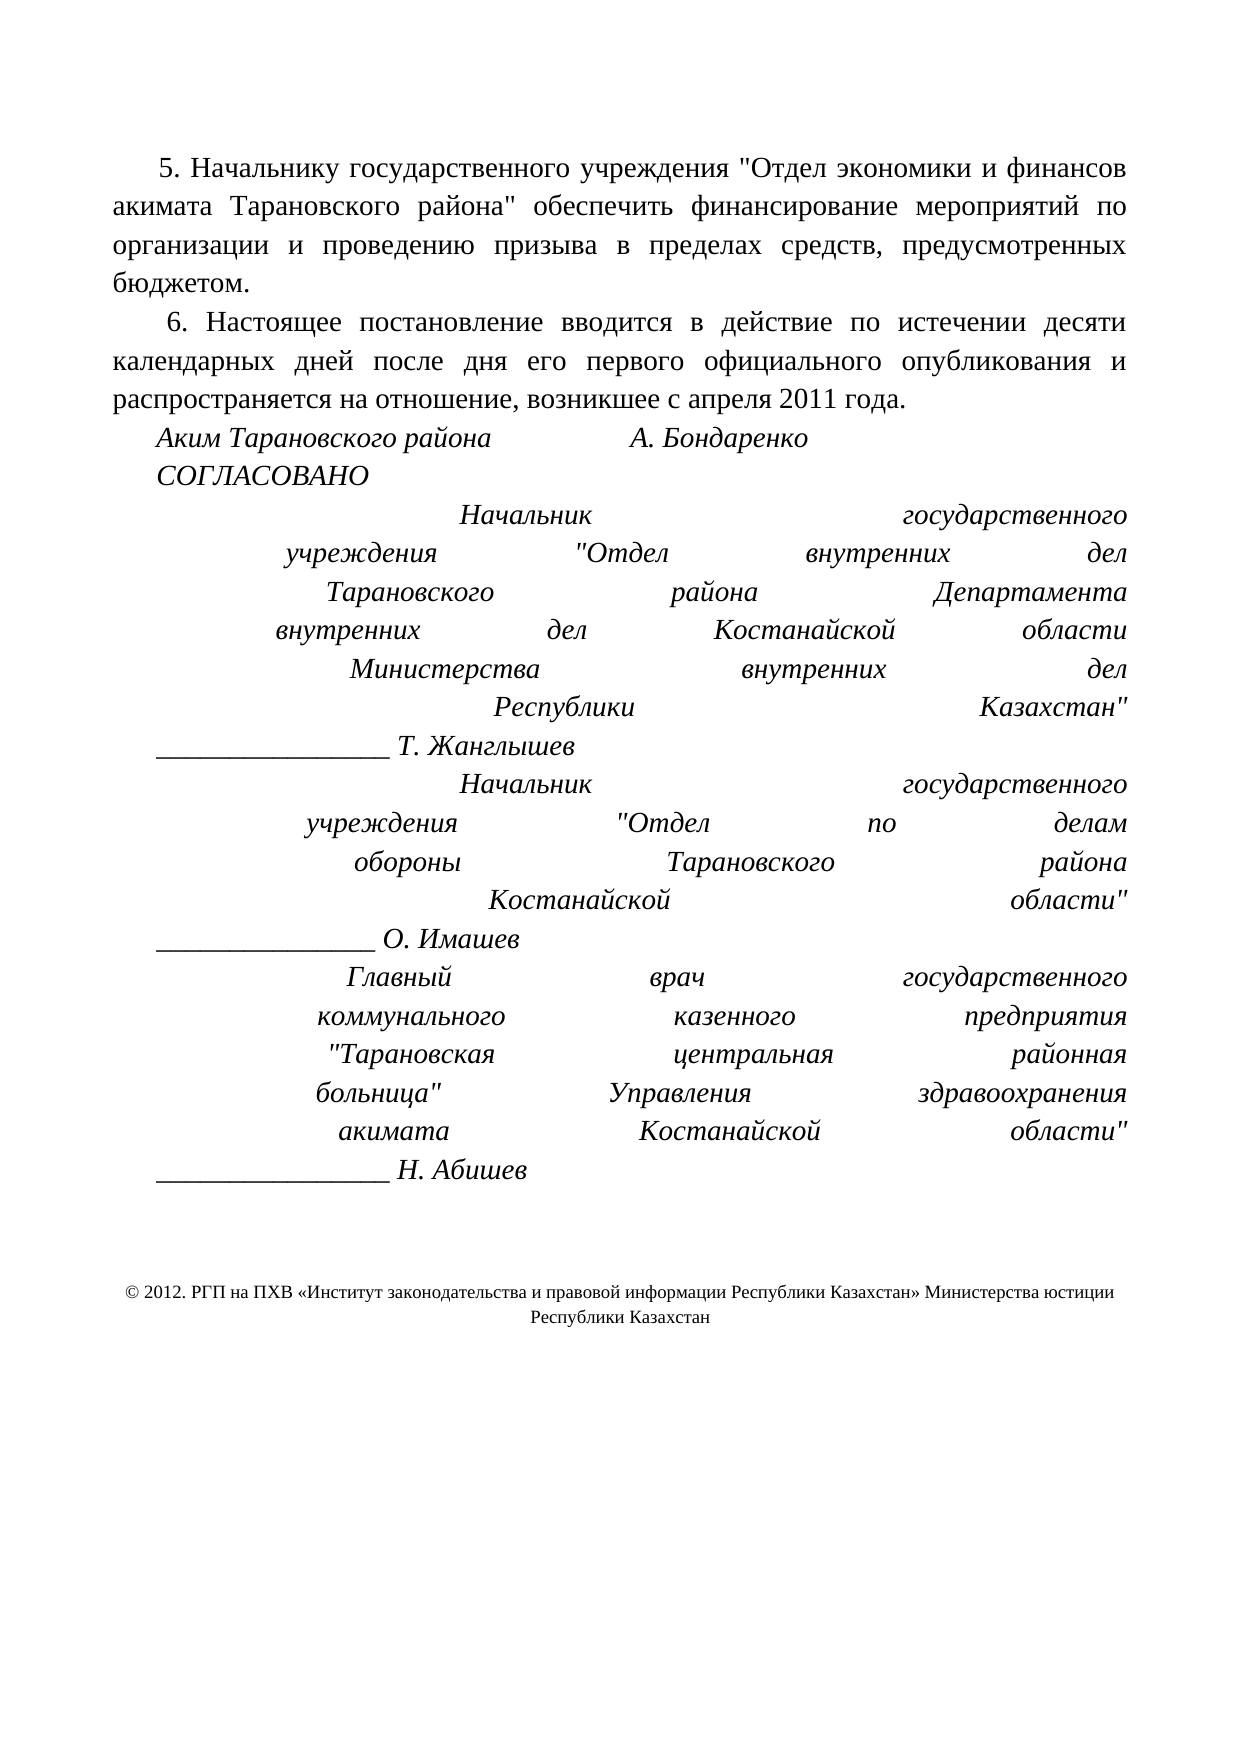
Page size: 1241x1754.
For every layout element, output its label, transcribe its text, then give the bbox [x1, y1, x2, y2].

text Аким Тарановского района А. Бондаренко [112, 420, 1128, 453]
text © 2012. РГП на ПХВ «Институт законодательства и правовой информации Республики Казахстан» Министерства юстиции Республики Казахстан [112, 1281, 1128, 1328]
text Главный врач государственного коммунального казенного предприятия "Тарановская центральная районная больница" Управления здравоохранения акимата Костанайской области" ________________ Н. Абишев [112, 959, 1128, 1186]
text Начальник государственного учреждения "Отдел по делам обороны Тарановского района Костанайской области" _______________ О. Имашев [112, 767, 1128, 954]
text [112, 150, 1128, 415]
text СОГЛАСОВАНО [112, 458, 1128, 492]
text Начальник государственного учреждения "Отдел внутренних дел Тарановского района Департамента внутренних дел Костанайской области Министерства внутренних дел Республики Казахстан" ________________ Т. Жанглышев [112, 497, 1128, 762]
